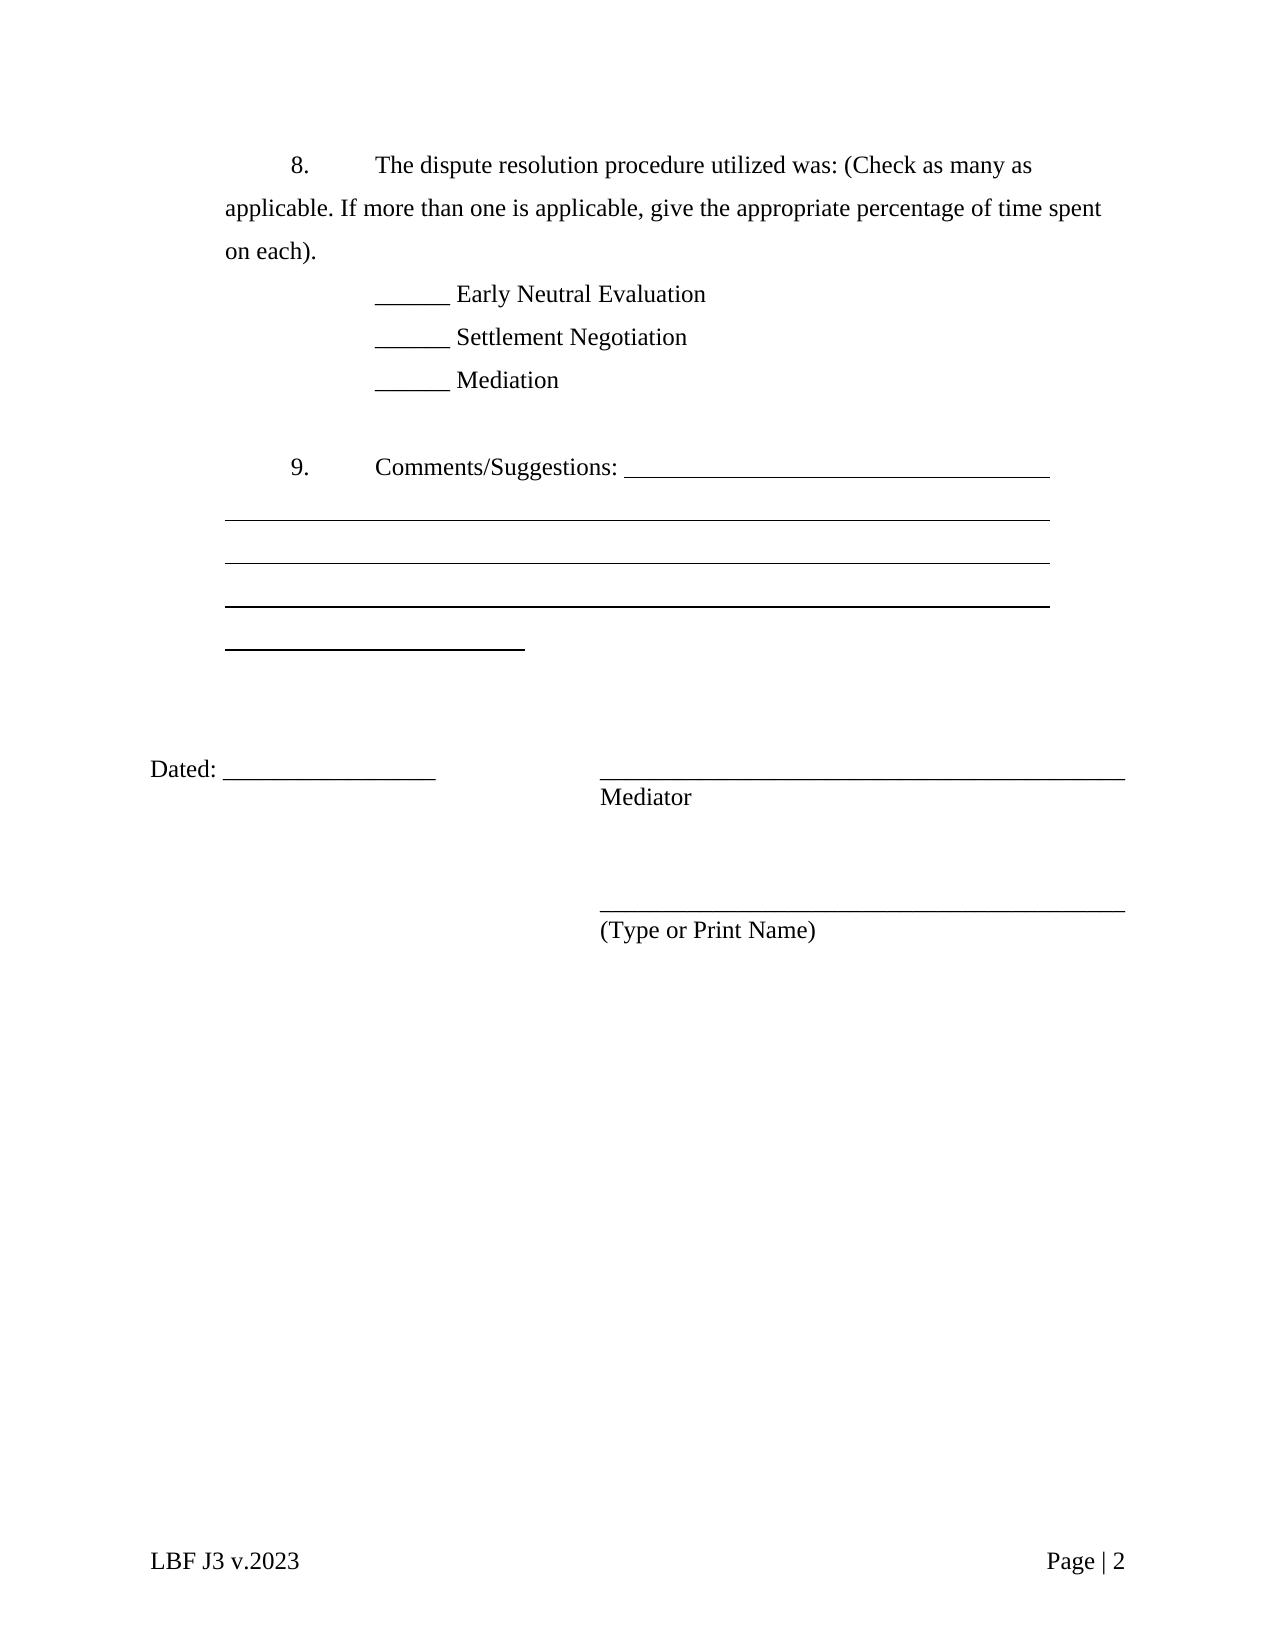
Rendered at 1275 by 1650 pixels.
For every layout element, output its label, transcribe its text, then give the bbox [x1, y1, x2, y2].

text (Type or Print Name) [150, 915, 1125, 944]
list Comments/Suggestions: [225, 452, 1125, 653]
text ______ Early Neutral Evaluation [337, 279, 1125, 308]
list The dispute resolution procedure utilized was: (Check as many as applicable. If more than one is applicable, give the appropriate percentage of time spent on each). [225, 150, 1125, 265]
text __________________________________________ [525, 886, 1125, 915]
text ______ Settlement Negotiation [337, 322, 1125, 351]
text Mediator [150, 782, 1125, 811]
text Dated: _________________ __________________________________________ [150, 754, 1125, 782]
text ______ Mediation [337, 366, 1125, 394]
